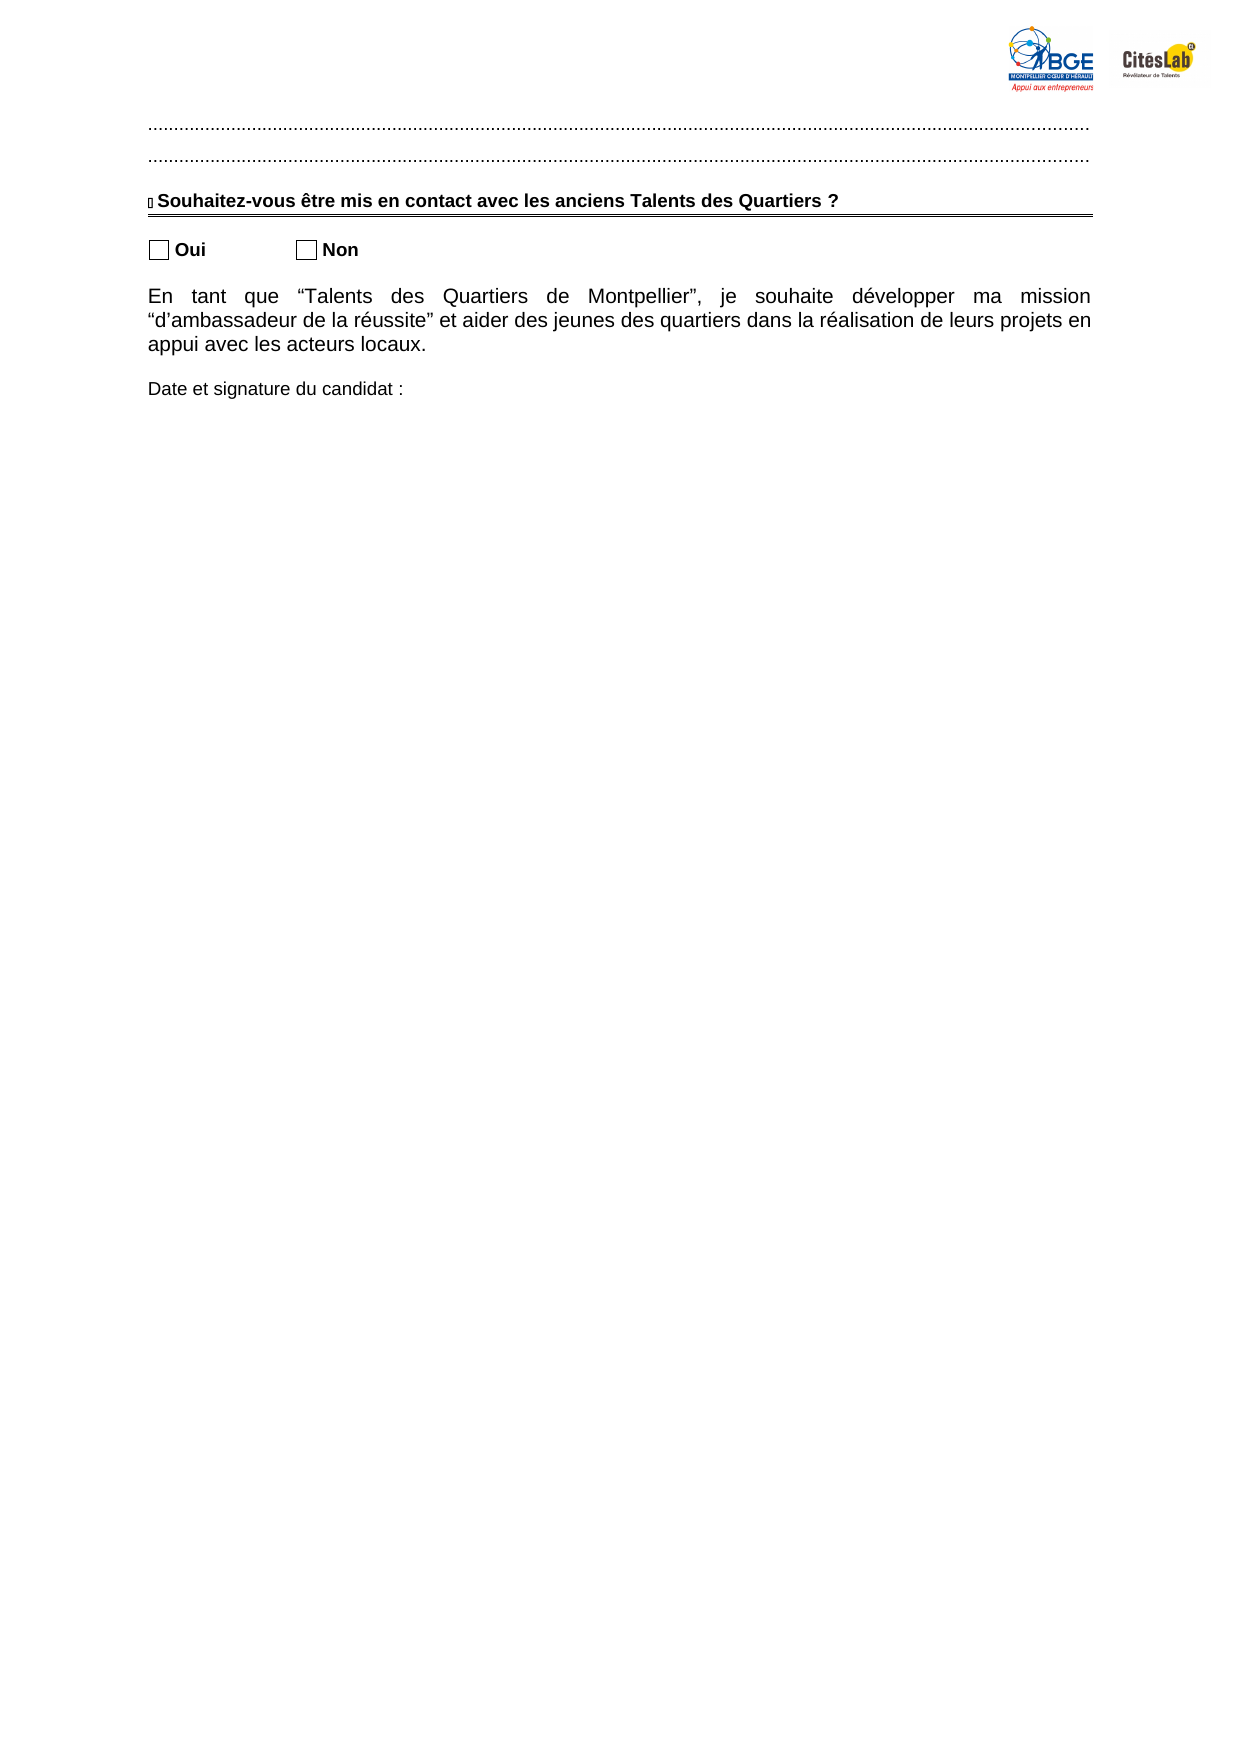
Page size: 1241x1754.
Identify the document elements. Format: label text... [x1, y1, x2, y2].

text Date et signature du candidat : [148, 378, 1093, 399]
text Souhaitez-vous être mis en contact avec les anciens Talents des Quartiers ? [148, 190, 1093, 214]
picture [1109, 30, 1211, 88]
text En tant que “Talents des Quartiers de Montpellier”, je souhaite développer ma mission “d’ambassadeur de la réussite” et aider des jeunes des quartiers dans la réalisation de leurs projets en appui avec les acteurs locaux. [148, 284, 1093, 356]
text Oui Non [148, 239, 1093, 260]
picture [1008, 26, 1094, 92]
